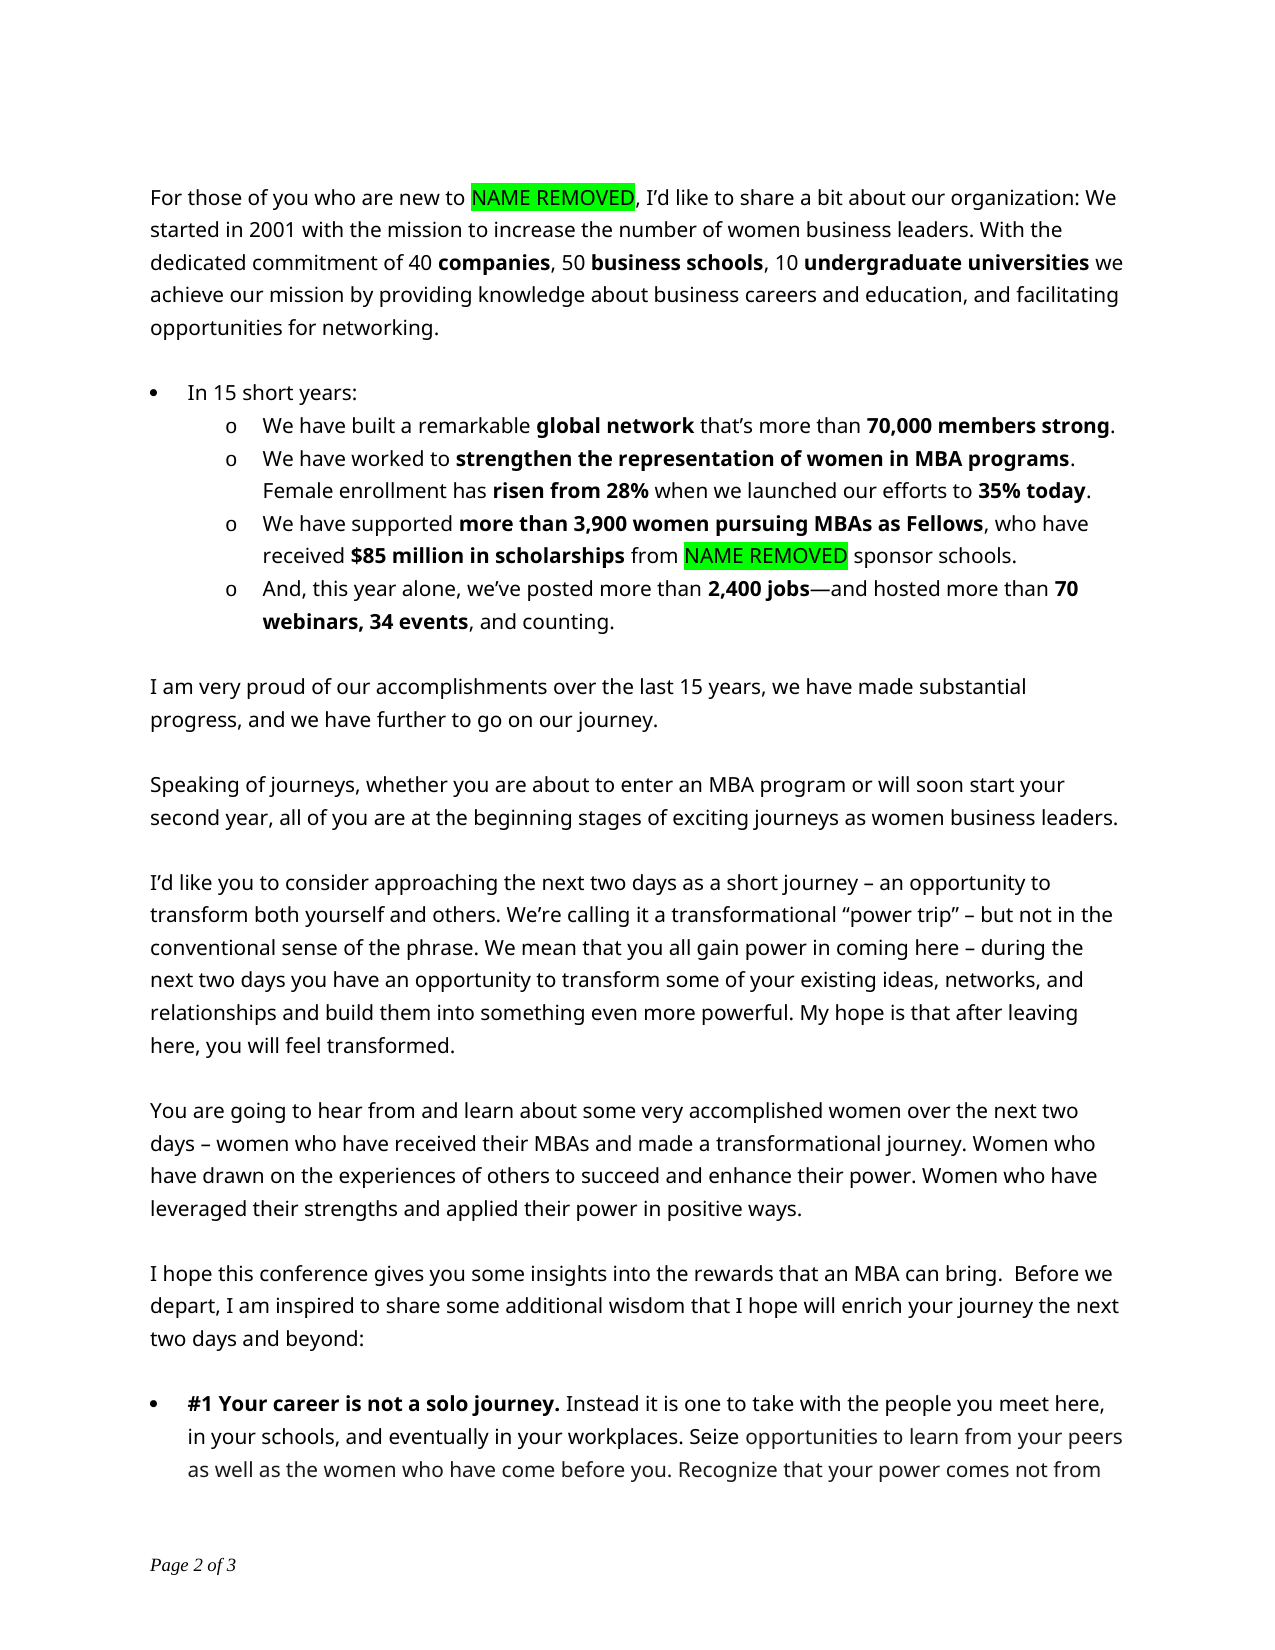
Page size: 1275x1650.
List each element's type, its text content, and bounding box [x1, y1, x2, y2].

text I’d like you to consider approaching the next two days as a short journey – an opportunity to transform both yourself and others. We’re calling it a transformational “power trip” – but not in the conventional sense of the phrase. We mean that you all gain power in coming here – during the next two days you have an opportunity to transform some of your existing ideas, networks, and relationships and build them into something even more powerful. My hope is that after leaving here, you will feel transformed. [150, 868, 1125, 1059]
list We have supported more than 3,900 women pursuing MBAs as Fellows, who have received $85 million in scholarships from NAME REMOVED sponsor schools. [225, 509, 1125, 570]
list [150, 1389, 1125, 1483]
list We have built a remarkable global network that’s more than 70,000 members strong. [225, 411, 1125, 439]
list And, this year alone, we’ve posted more than 2,400 jobs—and hosted more than 70 webinars, 34 events, and counting. [225, 574, 1125, 635]
text Speaking of journeys, whether you are about to enter an MBA program or will soon start your second year, all of you are at the beginning stages of exciting journeys as women business leaders. [150, 770, 1125, 831]
text I hope this conference gives you some insights into the rewards that an MBA can bring. Before we depart, I am inspired to share some additional wisdom that I hope will enrich your journey the next two days and beyond: [150, 1259, 1125, 1353]
list In 15 short years: [150, 378, 1125, 407]
text For those of you who are new to NAME REMOVED, I’d like to share a bit about our organization: We started in 2001 with the mission to increase the number of women business leaders. With the dedicated commitment of 40 companies, 50 business schools, 10 undergraduate universities we achieve our mission by providing knowledge about business careers and education, and facilitating opportunities for networking. [150, 183, 1125, 341]
list We have worked to strengthen the representation of women in MBA programs. Female enrollment has risen from 28% when we launched our efforts to 35% today. [225, 444, 1125, 505]
text You are going to hear from and learn about some very accomplished women over the next two days – women who have received their MBAs and made a transformational journey. Women who have drawn on the experiences of others to succeed and enhance their power. Women who have leveraged their strengths and applied their power in positive ways. [150, 1096, 1125, 1222]
text I am very proud of our accomplishments over the last 15 years, we have made substantial progress, and we have further to go on our journey. [150, 672, 1125, 733]
